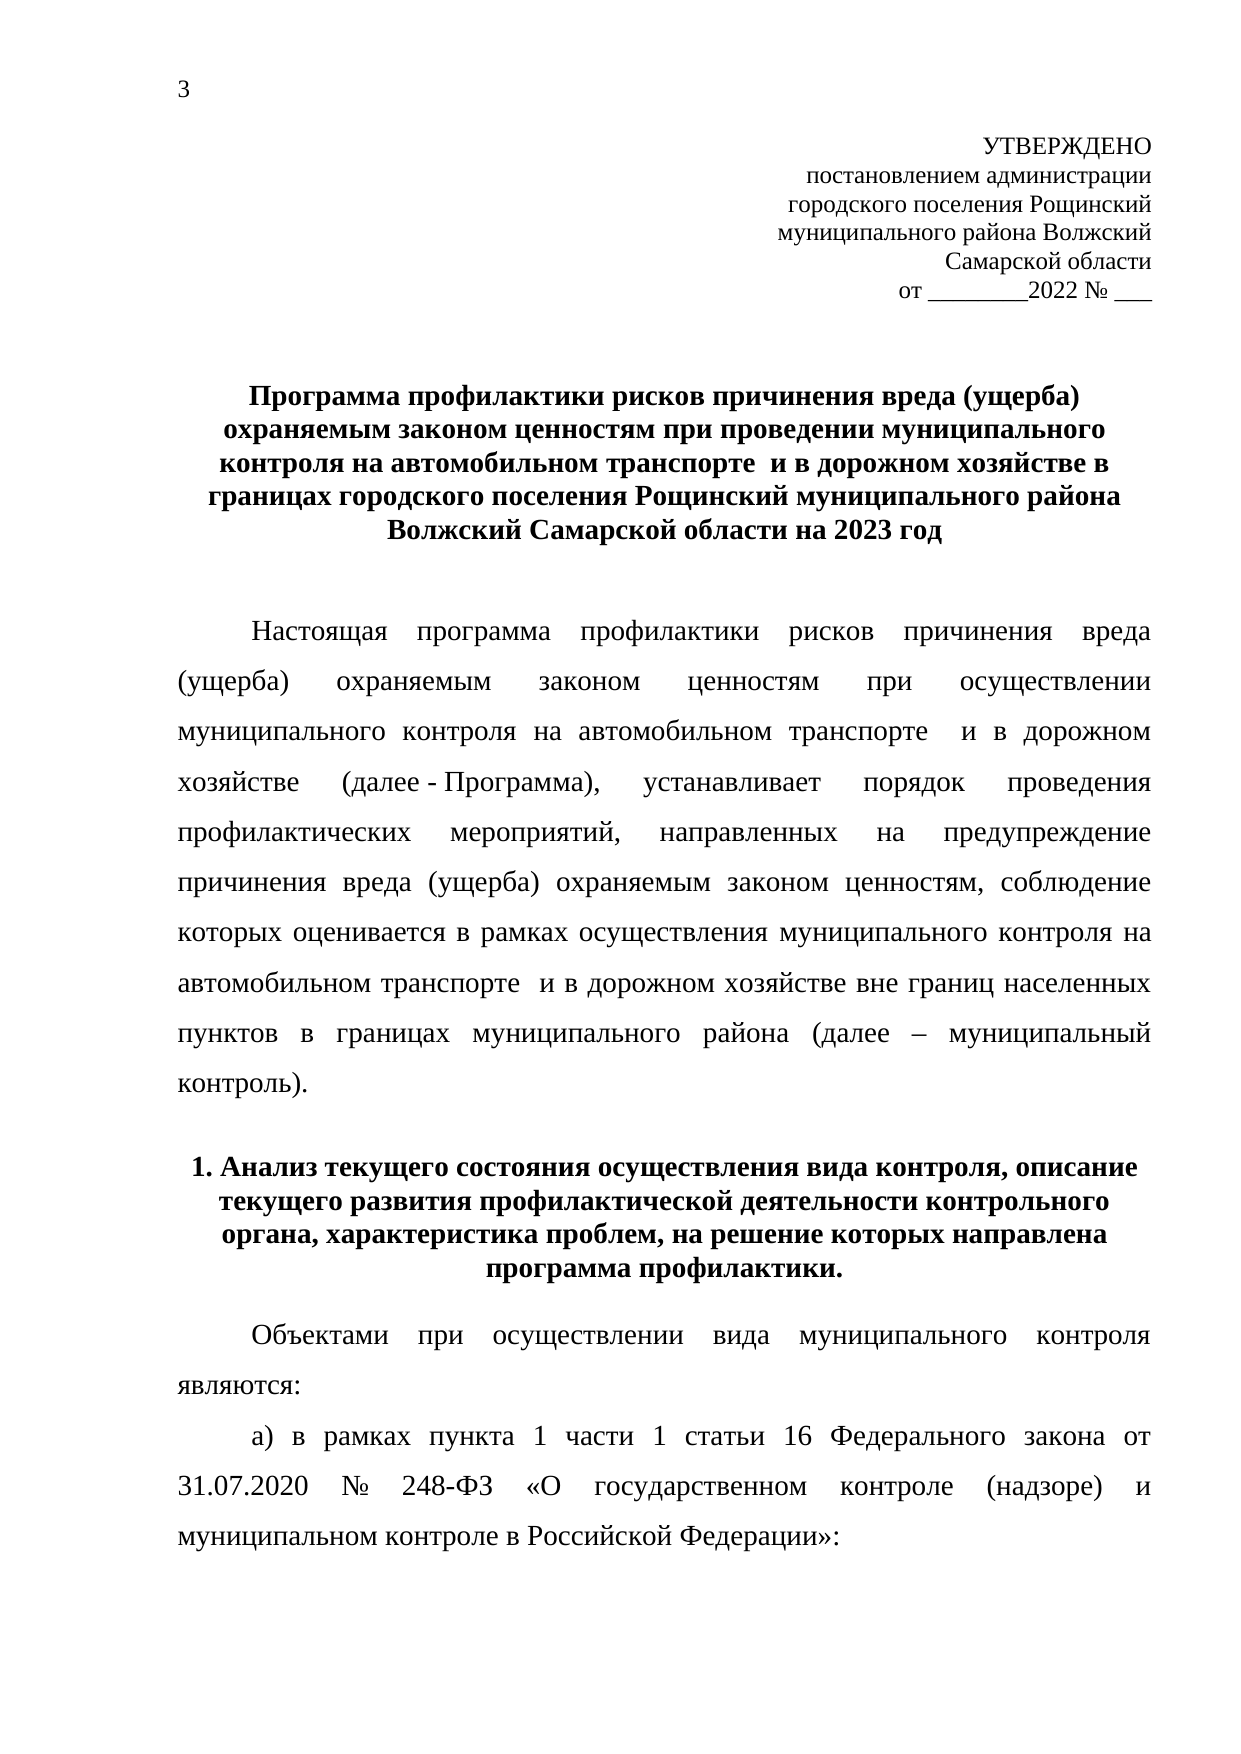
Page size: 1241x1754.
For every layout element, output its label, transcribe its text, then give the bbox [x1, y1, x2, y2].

text Объектами при осуществлении вида муниципального контроля являются: [177, 1317, 1152, 1401]
text Самарской области [650, 246, 1152, 275]
text а) в рамках пункта 1 части 1 статьи 16 Федерального закона от 31.07.2020 № 248-ФЗ «О государственном контроле (надзоре) и муниципальном контроле в Российской Федерации»: [177, 1418, 1152, 1552]
text Программа профилактики рисков причинения вреда (ущерба) охраняемым законом ценностям при проведении муниципального контроля на автомобильном транспорте и в дорожном хозяйстве в границах городского поселения Рощинский муниципального района Волжский Самарской области на 2023 год [177, 378, 1152, 546]
text УТВЕРЖДЕНО [650, 131, 1152, 160]
text от ________2022 № ___ [650, 275, 1152, 304]
text городского поселения Рощинский муниципального района Волжский [650, 189, 1152, 246]
text 1. Анализ текущего состояния осуществления вида контроля, описание текущего развития профилактической деятельности контрольного органа, характеристика проблем, на решение которых направлена программа профилактики. [177, 1149, 1152, 1283]
text Настоящая программа профилактики рисков причинения вреда (ущерба) охраняемым законом ценностям при осуществлении муниципального контроля на автомобильном транспорте и в дорожном хозяйстве (далее - Программа), устанавливает порядок проведения профилактических мероприятий, направленных на предупреждение причинения вреда (ущерба) охраняемым законом ценностям, соблюдение которых оценивается в рамках осуществления муниципального контроля на автомобильном транспорте и в дорожном хозяйстве вне границ населенных пунктов в границах муниципального района (далее – муниципальный контроль). [177, 613, 1152, 1099]
text постановлением администрации [650, 160, 1152, 189]
